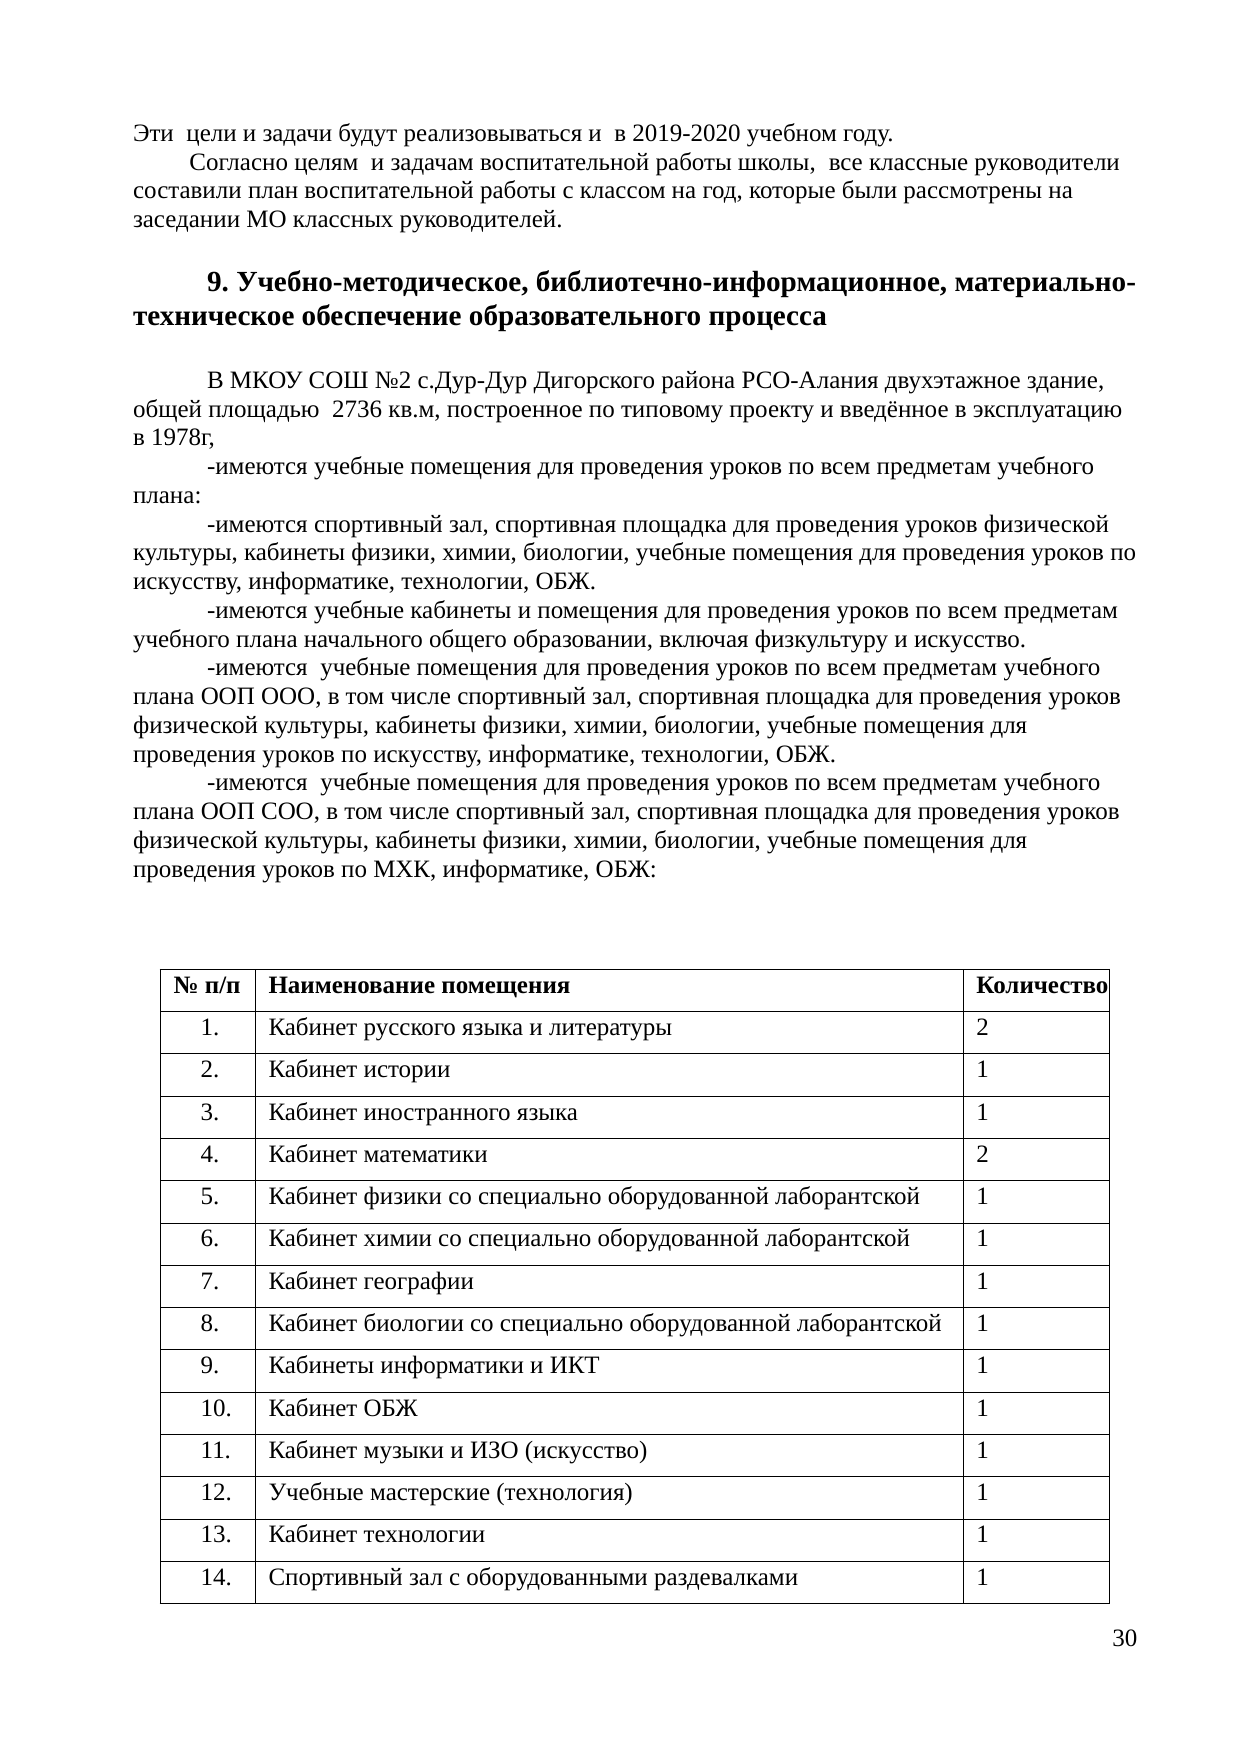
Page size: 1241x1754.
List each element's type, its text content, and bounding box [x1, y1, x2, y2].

table_cell 1 [964, 1308, 1109, 1349]
table_cell 1 [964, 1054, 1109, 1096]
table_cell 2 [964, 1139, 1109, 1180]
table_cell Кабинет географии [256, 1266, 963, 1307]
text -имеются учебные помещения для проведения уроков по всем предметам учебного плана ООП ООО, в том числе спортивный зал, спортивная площадка для проведения уроков физической культуры, кабинеты физики, химии, биологии, учебные помещения для проведения уроков по искусству, информатике, технологии, ОБЖ. [133, 652, 1137, 767]
table_cell 2. [161, 1054, 255, 1096]
table_cell Учебные мастерские (технология) [256, 1477, 963, 1518]
table_cell Кабинет ОБЖ [256, 1393, 963, 1434]
table_cell 1 [964, 1097, 1109, 1138]
table_header № п/п [161, 970, 255, 1011]
table_cell 1 [964, 1520, 1109, 1561]
table_cell 13. [161, 1520, 255, 1561]
text -имеются учебные помещения для проведения уроков по всем предметам учебного плана: [133, 451, 1137, 509]
table_cell 11. [161, 1435, 255, 1476]
table_cell 1 [964, 1224, 1109, 1265]
table_cell Кабинет физики со специально оборудованной лаборантской [256, 1181, 963, 1222]
table_cell 1 [964, 1393, 1109, 1434]
table_cell 1. [161, 1012, 255, 1053]
table_cell 9. [161, 1350, 255, 1392]
table_cell 1 [964, 1181, 1109, 1222]
text В МКОУ СОШ №2 с.Дур-Дур Дигорского района РСО-Алания двухэтажное здание, общей площадью 2736 кв.м, построенное по типовому проекту и введённое в эксплуатацию в 1978г, [133, 365, 1137, 451]
table_cell Кабинеты информатики и ИКТ [256, 1350, 963, 1392]
table_cell 1 [964, 1435, 1109, 1476]
table_cell 1 [964, 1266, 1109, 1307]
table_cell 10. [161, 1393, 255, 1434]
table_cell 1 [964, 1562, 1109, 1603]
text 9. Учебно-методическое, библиотечно-информационное, материально-техническое обеспечение образовательного процесса [133, 264, 1137, 331]
table_cell Кабинет технологии [256, 1520, 963, 1561]
table_cell Кабинет музыки и ИЗО (искусство) [256, 1435, 963, 1476]
table_cell 1 [964, 1350, 1109, 1392]
table_cell Кабинет иностранного языка [256, 1097, 963, 1138]
table_cell 14. [161, 1562, 255, 1603]
table_cell 4. [161, 1139, 255, 1180]
table_cell Кабинет биологии со специально оборудованной лаборантской [256, 1308, 963, 1349]
table_cell 7. [161, 1266, 255, 1307]
table_cell 8. [161, 1308, 255, 1349]
table_cell 1 [964, 1477, 1109, 1518]
text Эти цели и задачи будут реализовываться и в 2019-2020 учебном году. [133, 118, 1137, 147]
text -имеются учебные помещения для проведения уроков по всем предметам учебного плана ООП СОО, в том числе спортивный зал, спортивная площадка для проведения уроков физической культуры, кабинеты физики, химии, биологии, учебные помещения для проведения уроков по МХК, информатике, ОБЖ: [133, 767, 1137, 882]
table_cell Кабинет русского языка и литературы [256, 1012, 963, 1053]
table_cell 5. [161, 1181, 255, 1222]
table_cell Кабинет истории [256, 1054, 963, 1096]
table_cell 3. [161, 1097, 255, 1138]
table_cell Спортивный зал с оборудованными раздевалками [256, 1562, 963, 1603]
table_cell 6. [161, 1224, 255, 1265]
table_cell Кабинет математики [256, 1139, 963, 1180]
table_header Наименование помещения [256, 970, 963, 1011]
table_header Количество [964, 970, 1109, 1011]
table_cell 2 [964, 1012, 1109, 1053]
table_cell 12. [161, 1477, 255, 1518]
table_cell Кабинет химии со специально оборудованной лаборантской [256, 1224, 963, 1265]
text -имеются учебные кабинеты и помещения для проведения уроков по всем предметам учебного плана начального общего образовании, включая физкультуру и искусство. [133, 595, 1137, 652]
text -имеются спортивный зал, спортивная площадка для проведения уроков физической культуры, кабинеты физики, химии, биологии, учебные помещения для проведения уроков по искусству, информатике, технологии, ОБЖ. [133, 509, 1137, 595]
text Согласно целям и задачам воспитательной работы школы, все классные руководители составили план воспитательной работы с классом на год, которые были рассмотрены на заседании МО классных руководителей. [133, 147, 1137, 233]
